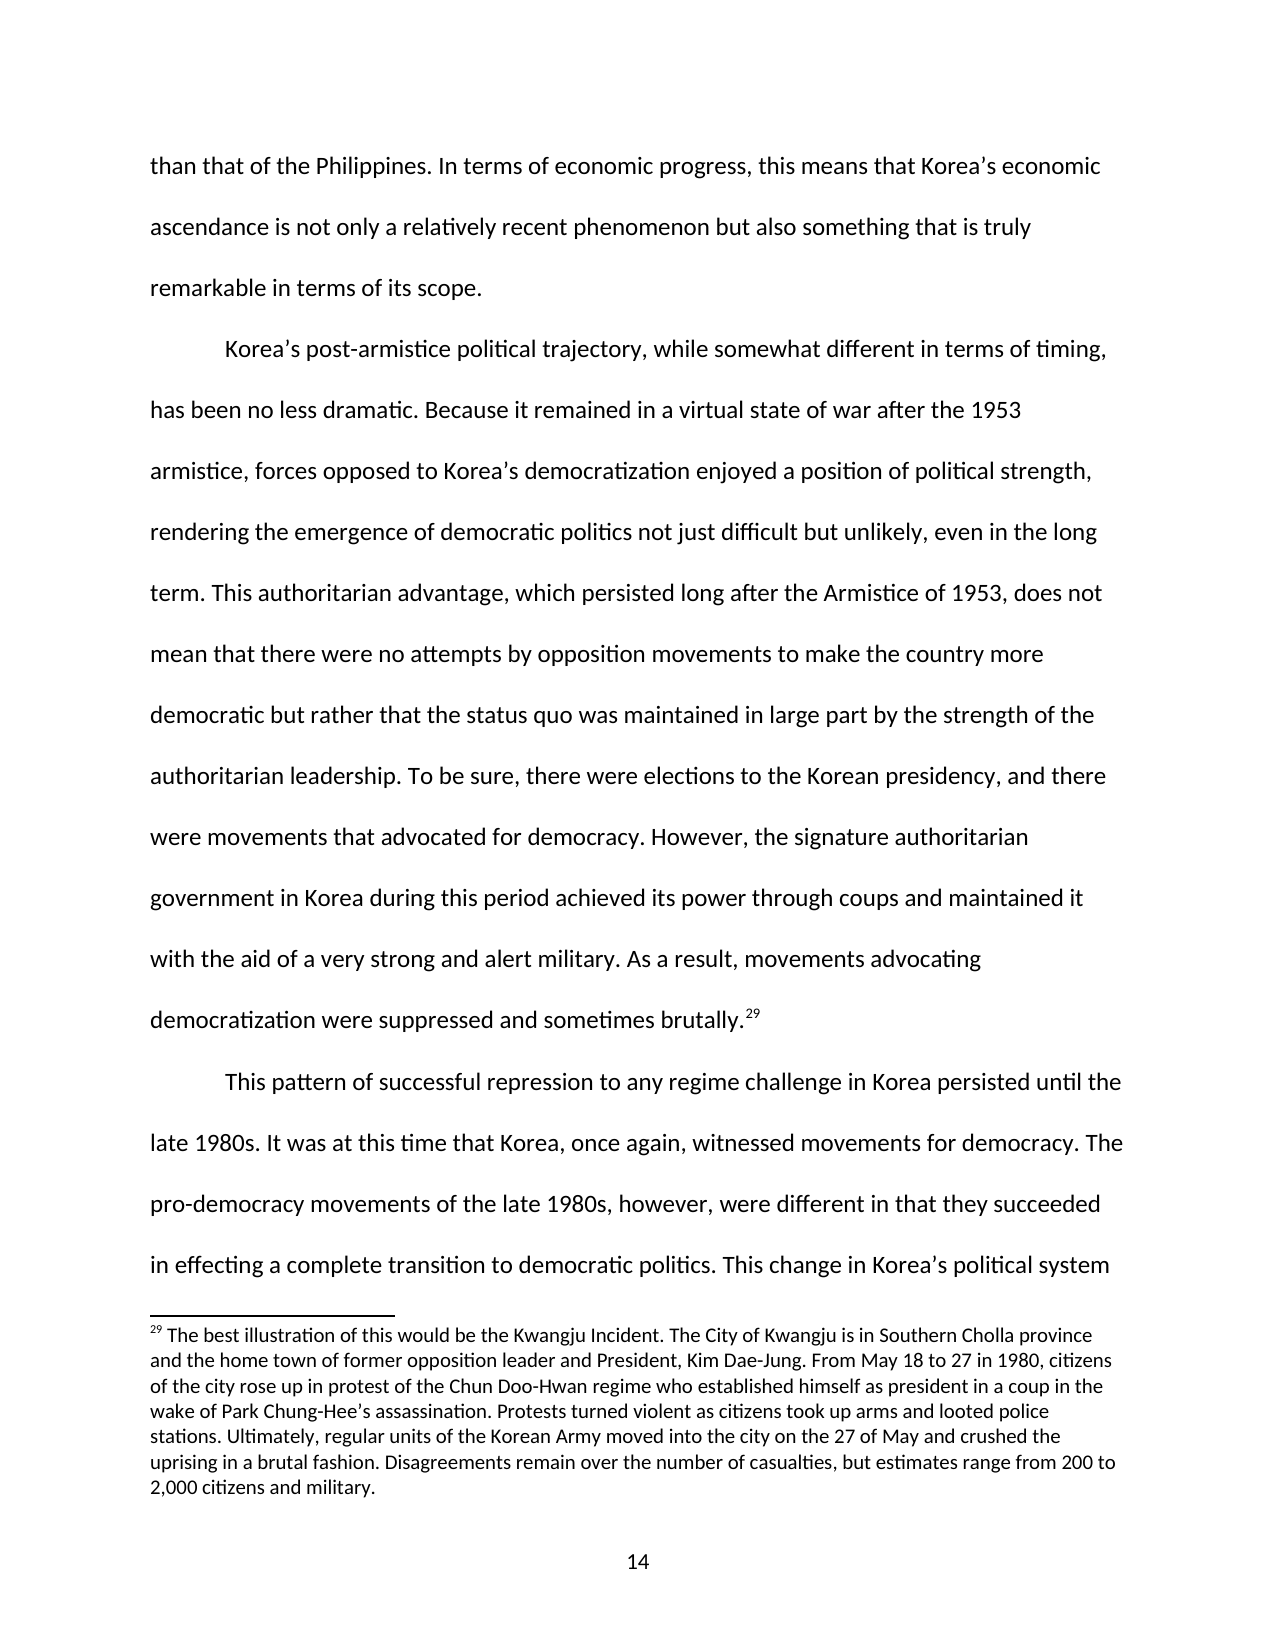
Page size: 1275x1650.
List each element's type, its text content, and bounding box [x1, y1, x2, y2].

text Korea’s post-armistice political trajectory, while somewhat different in terms of timing, has been no less dramatic. Because it remained in a virtual state of war after the 1953 armistice, forces opposed to Korea’s democratization enjoyed a position of political strength, rendering the emergence of democratic politics not just difficult but unlikely, even in the long term. This authoritarian advantage, which persisted long after the Armistice of 1953, does not mean that there were no attempts by opposition movements to make the country more democratic but rather that the status quo was maintained in large part by the strength of the authoritarian leadership. To be sure, there were elections to the Korean presidency, and there were movements that advocated for democracy. However, the signature authoritarian government in Korea during this period achieved its power through coups and maintained it with the aid of a very strong and alert military. As a result, movements advocating democratization were suppressed and sometimes brutally. [150, 333, 1125, 1035]
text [150, 1066, 1125, 1279]
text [150, 150, 1125, 303]
